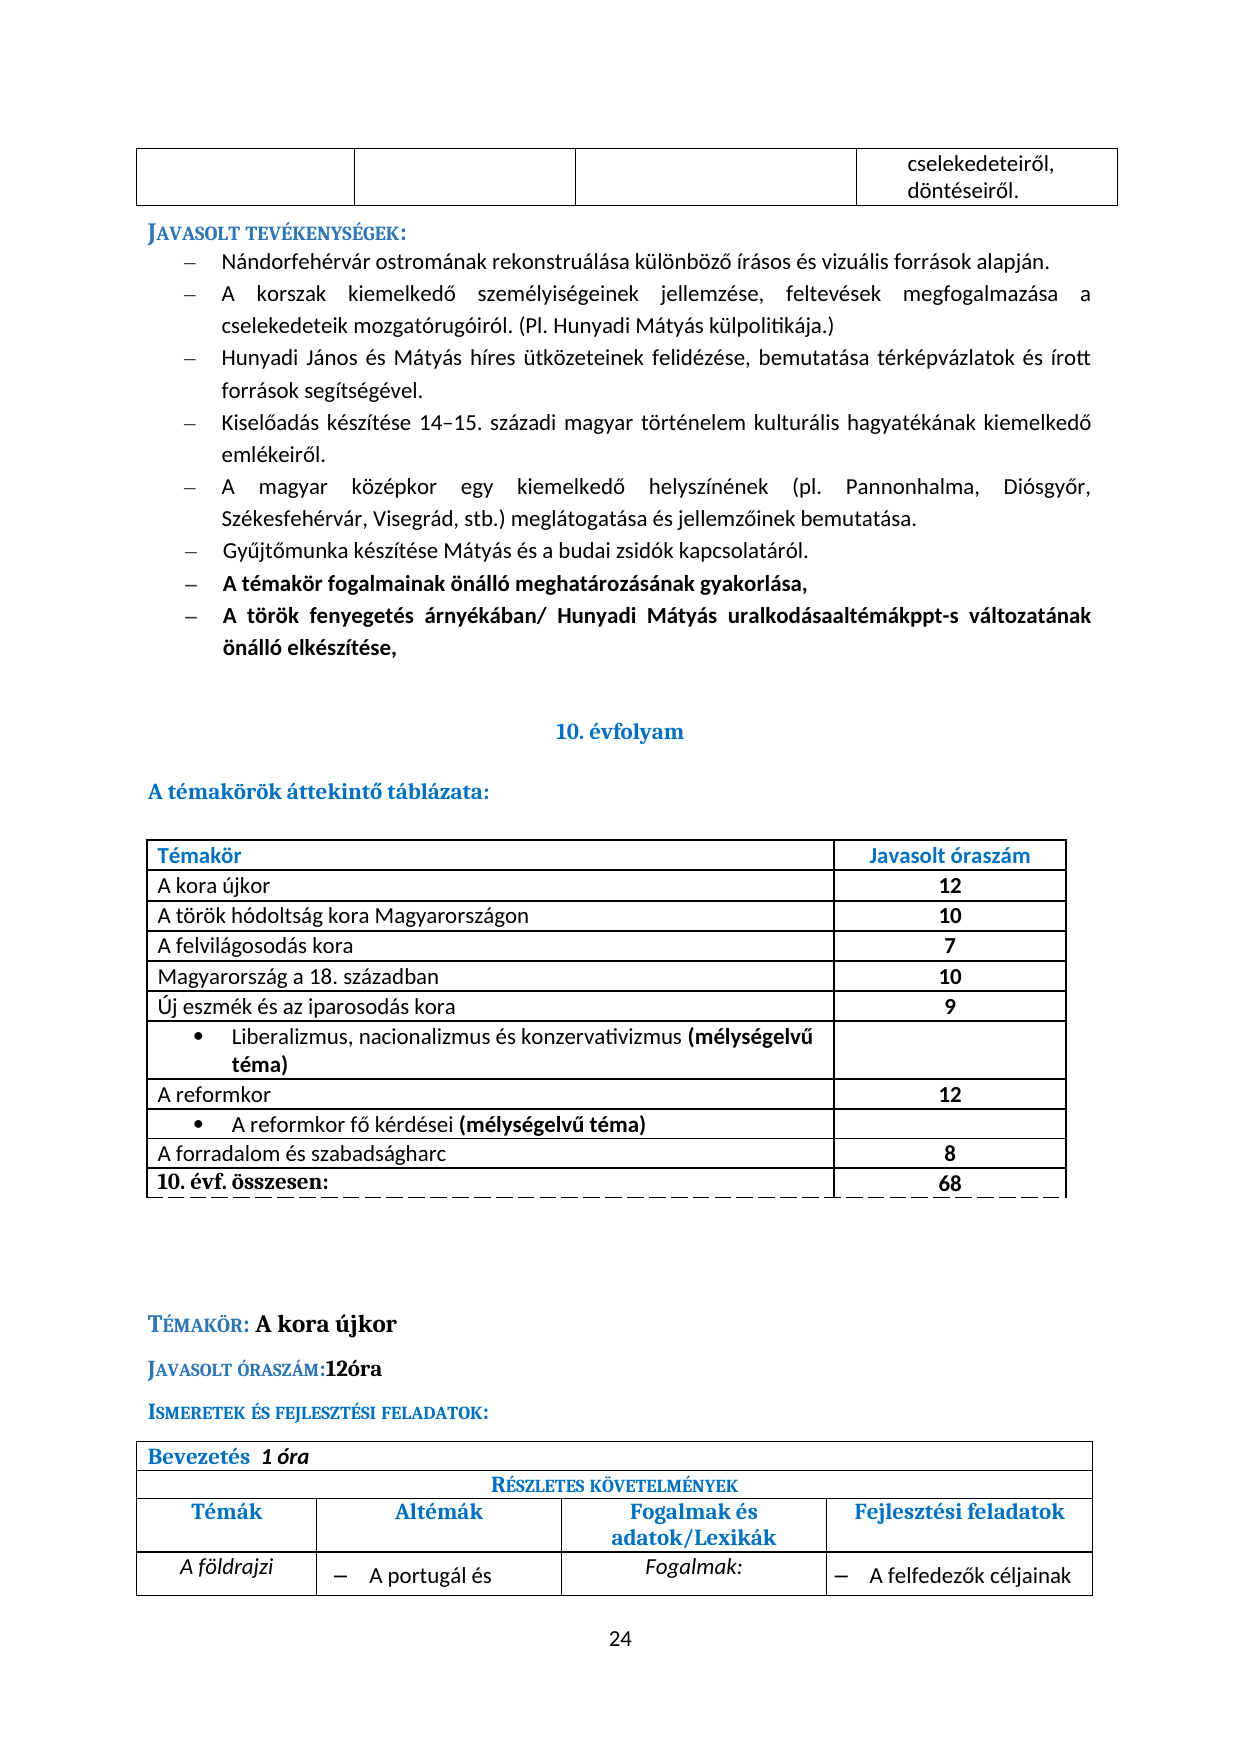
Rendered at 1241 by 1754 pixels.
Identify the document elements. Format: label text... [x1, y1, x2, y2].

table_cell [317, 1553, 561, 1595]
list A török fenyegetés árnyékában/ Hunyadi Mátyás uralkodásaaltémákppt-s változatának önálló elkészítése, [185, 601, 1093, 661]
table_cell Fejlesztési feladatok [827, 1499, 1092, 1551]
text A témakörök áttekintő táblázata: [148, 779, 1093, 805]
table_cell Liberalizmus, nacionalizmus és konzervativizmus (mélységelvű téma) [148, 1022, 833, 1078]
table_cell A felvilágosodás kora [148, 932, 833, 960]
table_cell 12 [835, 871, 1065, 899]
table_cell [835, 1110, 1065, 1138]
table_cell Magyarország a 18. században [148, 962, 833, 990]
text Javasolt óraszám:12óra [148, 1356, 1093, 1382]
table_cell A reformkor [148, 1080, 833, 1108]
table_cell Részletes követelmények [137, 1471, 1092, 1498]
list Kiselőadás készítése 14–15. századi magyar történelem kulturális hagyatékának kiemelkedő emlékeiről. [184, 408, 1093, 468]
table_cell Új eszmék és az iparosodás kora [148, 992, 833, 1020]
text 10. évfolyam [148, 718, 1093, 745]
table_cell [835, 1022, 1065, 1078]
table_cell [137, 149, 354, 205]
text Ismeretek és fejlesztési feladatok: [148, 1398, 1093, 1425]
table_cell 7 [835, 932, 1065, 960]
table_cell A török hódoltság kora Magyarországon [148, 902, 833, 929]
table_cell A reformkor fő kérdései (mélységelvű téma) [148, 1110, 833, 1138]
table_cell 10 [835, 902, 1065, 929]
table_cell A kora újkor [148, 871, 833, 899]
table_header Javasolt óraszám [835, 841, 1065, 869]
table_cell 12 [835, 1080, 1065, 1108]
table_cell 68 [835, 1169, 1065, 1197]
table_cell A forradalom és szabadságharc [148, 1139, 833, 1167]
table_cell Fogalmak és adatok/Lexikák [562, 1499, 826, 1551]
table_cell Témák [137, 1499, 316, 1551]
table_cell 9 [835, 992, 1065, 1020]
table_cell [562, 1553, 826, 1595]
table_cell 10. évf. összesen: [148, 1169, 833, 1197]
table_cell 8 [835, 1139, 1065, 1167]
list Nándorfehérvár ostromának rekonstruálása különböző írásos és vizuális források alapján. [184, 247, 1093, 275]
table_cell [137, 1553, 316, 1595]
table_cell Altémák [317, 1499, 561, 1551]
text Témakör: A kora újkor [148, 1310, 1093, 1339]
text Javasolt tevékenységek: [148, 218, 1093, 247]
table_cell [857, 149, 1117, 205]
table_header Bevezetés 1 óra [137, 1442, 1092, 1470]
table_header Témakör [148, 841, 833, 869]
list Hunyadi János és Mátyás híres ütközeteinek felidézése, bemutatása térképvázlatok és írott források segítségével. [184, 343, 1093, 404]
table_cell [827, 1553, 1092, 1595]
list A magyar középkor egy kiemelkedő helyszínének (pl. Pannonhalma, Diósgyőr, Székesfehérvár, Visegrád, stb.) meglátogatása és jellemzőinek bemutatása. [184, 472, 1093, 532]
list A témakör fogalmainak önálló meghatározásának gyakorlása, [185, 569, 1093, 597]
table_cell [355, 149, 575, 205]
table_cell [576, 149, 856, 205]
list A korszak kiemelkedő személyiségeinek jellemzése, feltevések megfogalmazása a cselekedeteik mozgatórugóiról. (Pl. Hunyadi Mátyás külpolitikája.) [184, 279, 1093, 339]
table_cell 10 [835, 962, 1065, 990]
list Gyűjtőmunka készítése Mátyás és a budai zsidók kapcsolatáról. [185, 537, 1093, 565]
